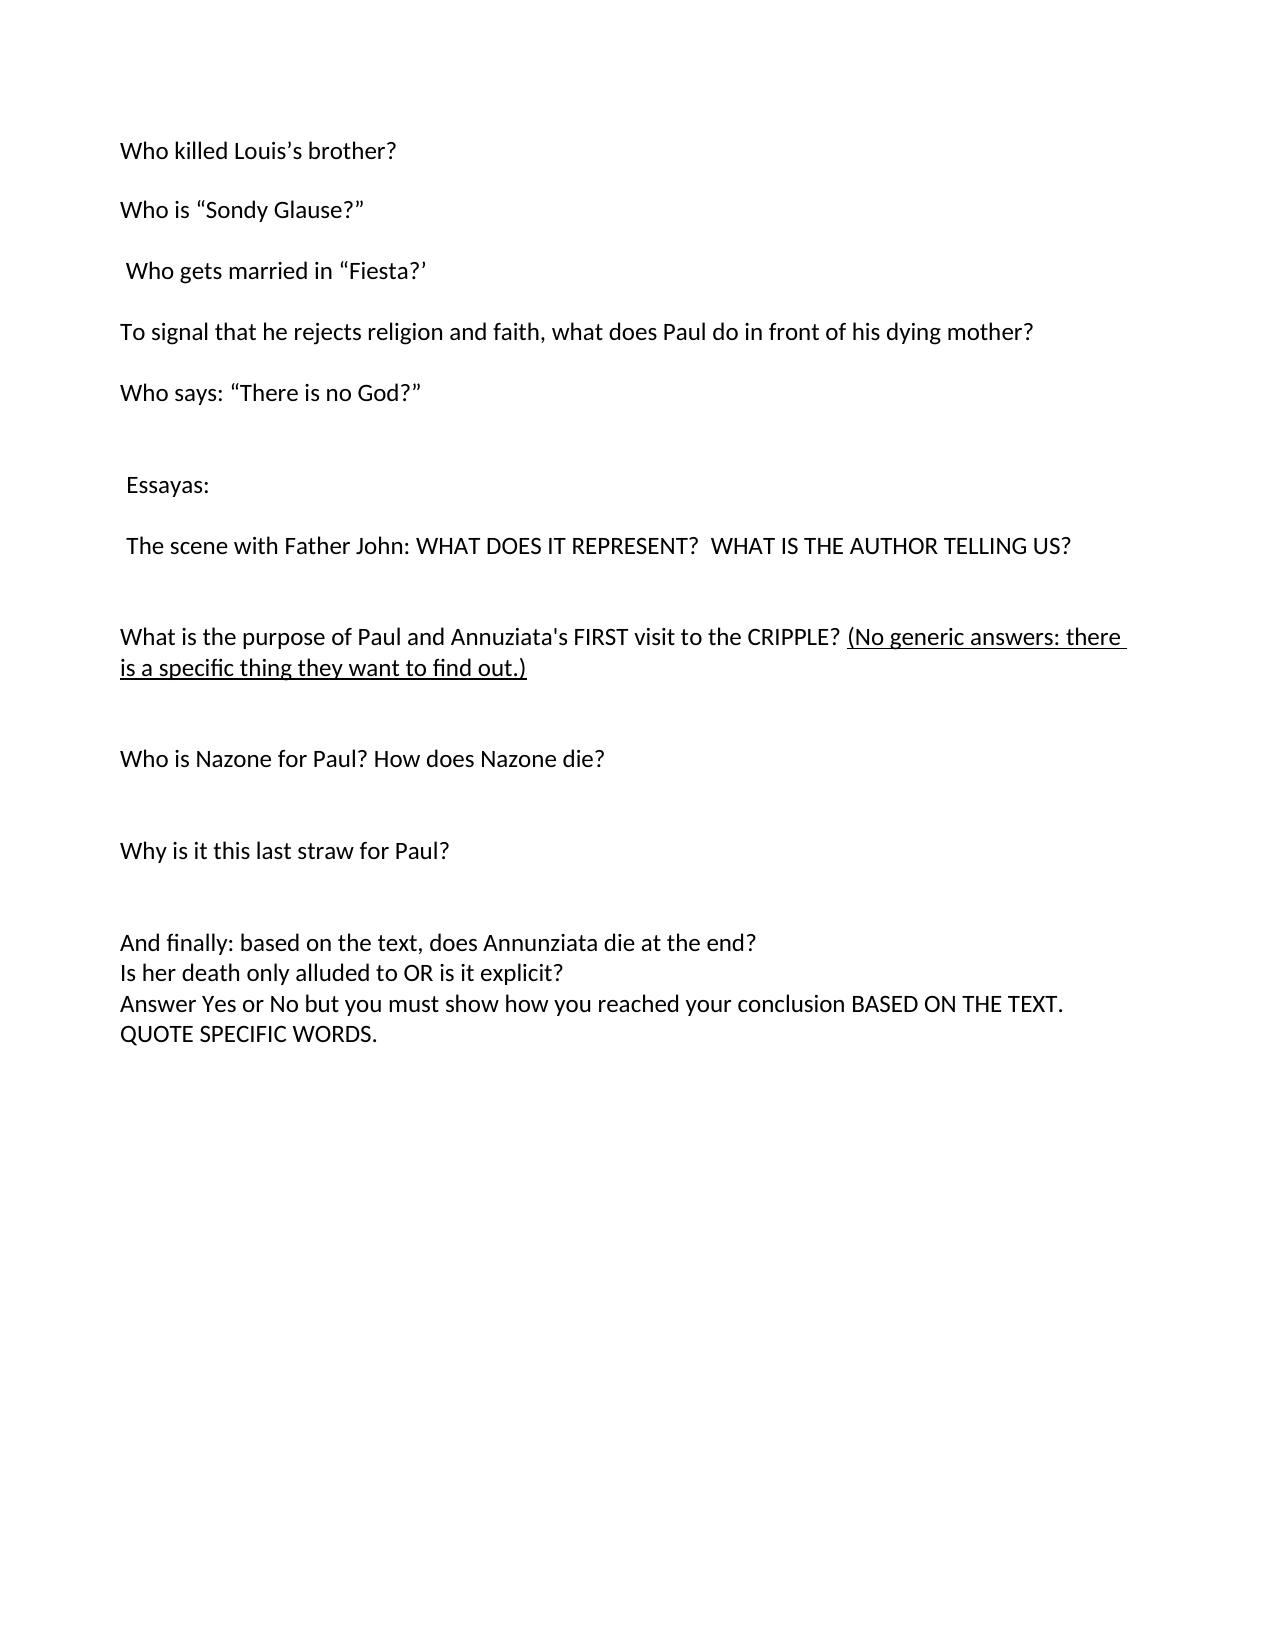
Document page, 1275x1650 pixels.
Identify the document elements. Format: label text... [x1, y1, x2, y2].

text Is her death only alluded to OR is it explicit? [120, 957, 1140, 988]
text Who is “Sondy Glause?” [120, 194, 1140, 225]
text Who gets married in “Fiesta?’ [120, 255, 1140, 286]
text Why is it this last straw for Paul? [120, 835, 1140, 866]
text Answer Yes or No but you must show how you reached your conclusion BASED ON THE TEXT. QUOTE SPECIFIC WORDS. [120, 988, 1140, 1049]
text Who says: “There is no God?” [120, 377, 1140, 408]
text To signal that he rejects religion and faith, what does Paul do in front of his dying mother? [120, 316, 1140, 347]
text What is the purpose of Paul and Annuziata's FIRST visit to the CRIPPLE? (No generic answers: there is a specific thing they want to find out.) [120, 622, 1140, 683]
text Essayas: [126, 469, 1140, 499]
text Who killed Louis’s brother? [120, 135, 1140, 166]
text The scene with Father John: WHAT DOES IT REPRESENT? WHAT IS THE AUTHOR TELLING US? [126, 530, 1140, 561]
text And finally: based on the text, does Annunziata die at the end? [120, 927, 1140, 957]
text Who is Nazone for Paul? How does Nazone die? [120, 744, 1140, 774]
